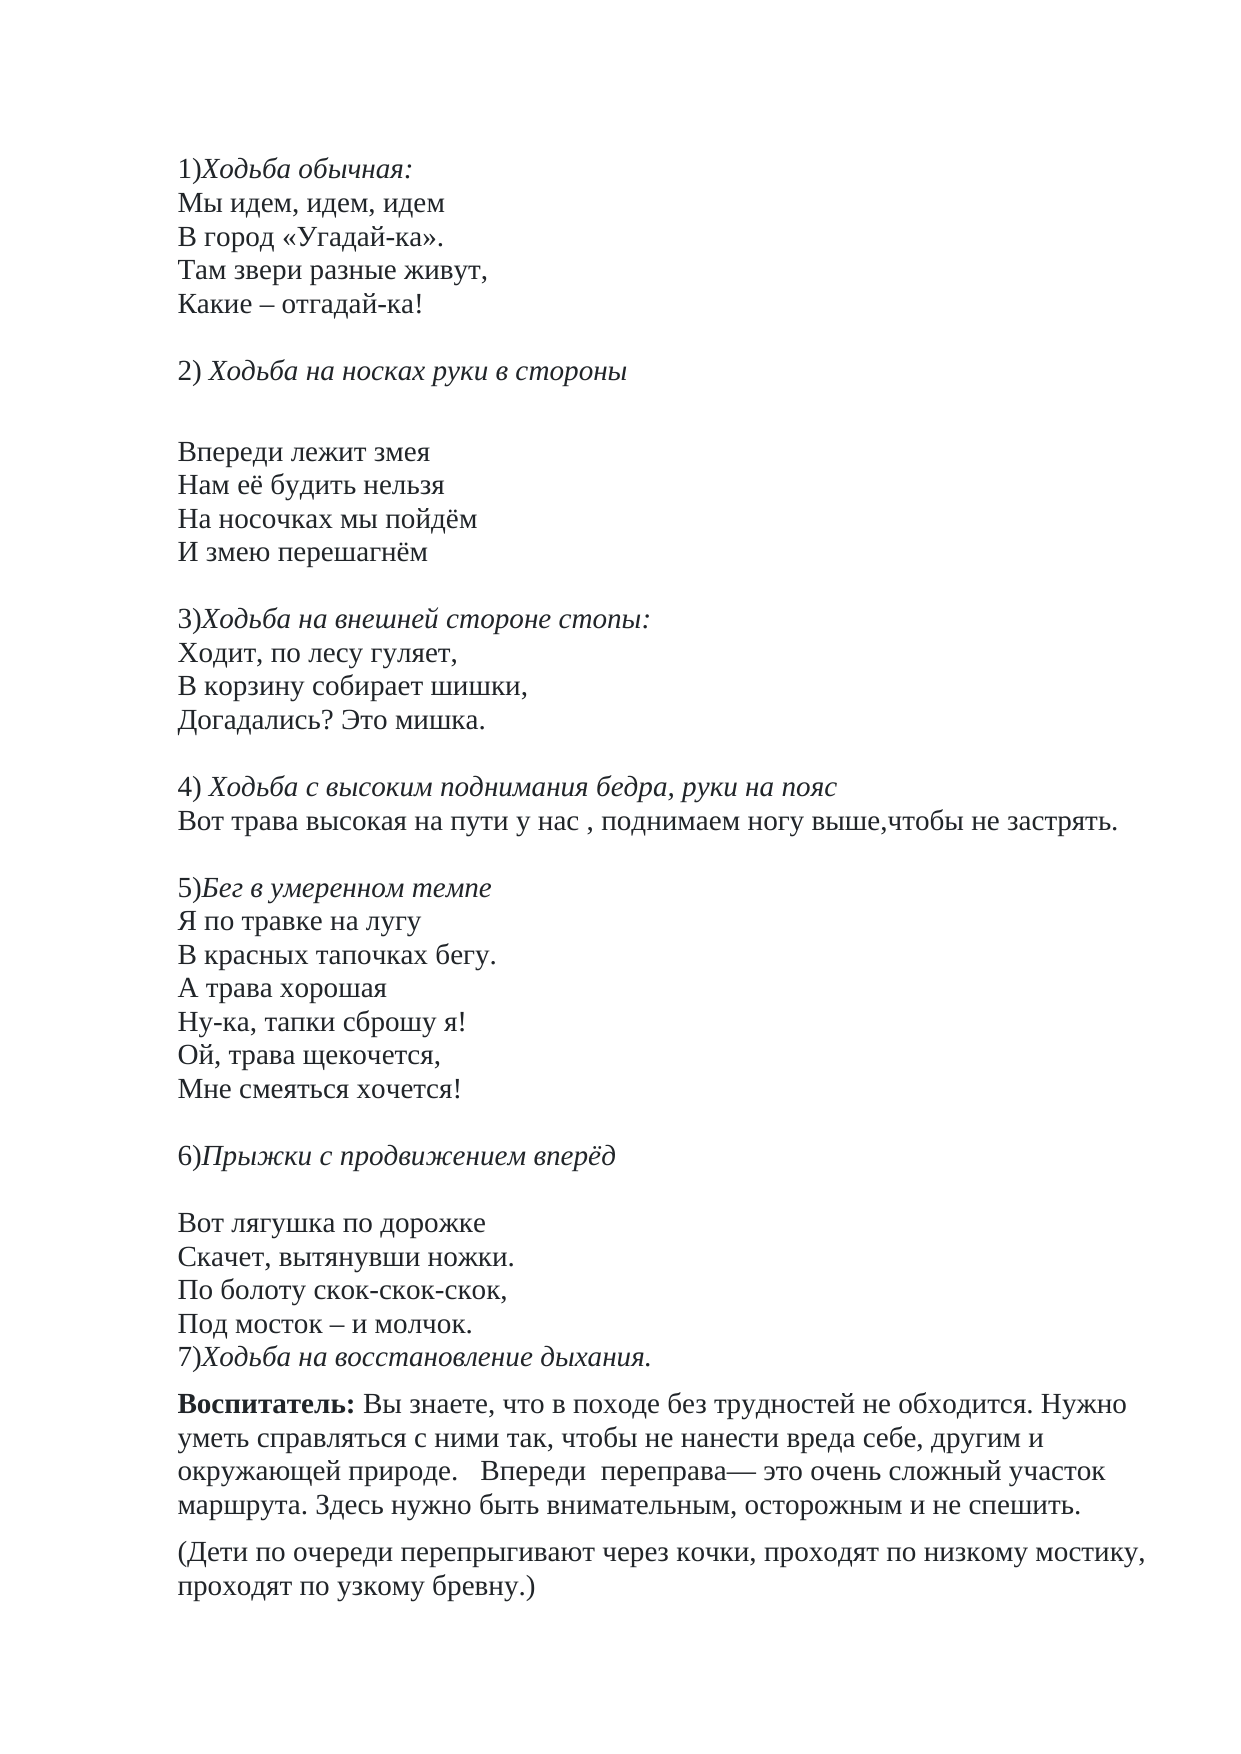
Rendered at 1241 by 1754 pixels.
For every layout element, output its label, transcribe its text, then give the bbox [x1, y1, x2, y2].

text Впереди лежит змея Нам её будить нельзя На носочках мы пойдём И змею перешагнём 3)Ходьба на внешней стороне стопы: Ходит, по лесу гуляет, В корзину собирает шишки, Догадались? Это мишка. 4) Ходьба с высоким поднимания бедра, руки на пояс Вот трава высокая на пути у нас , поднимаем ногу выше,чтобы не застрять. 5)Бег в умеренном темпе Я по травке на лугу В красных тапочках бегу. А трава хорошая Ну-ка, тапки сброшу я! Ой, трава щекочется, Мне смеяться хочется! 6)Прыжки с продвижением вперёд Вот лягушка по дорожке Скачет, вытянувши ножки. По болоту скок-скок-скок, Под мосток – и молчок. 7)Ходьба на восстановление дыхания. [177, 400, 1152, 1373]
text Воспитатель: Вы знаете, что в походе без трудностей не обходится. Нужно уметь справляться с ними так, чтобы не нанести вреда себе, другим и окружающей природе. Впереди переправа— это очень сложный участок маршрута. Здесь нужно быть внимательным, осторожным и не спешить. [177, 1386, 1152, 1521]
text (Дети по очереди перепрыгивают через кочки, проходят по низкому мостику, проходят по узкому бревну.) [177, 1534, 1152, 1601]
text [177, 118, 1152, 386]
